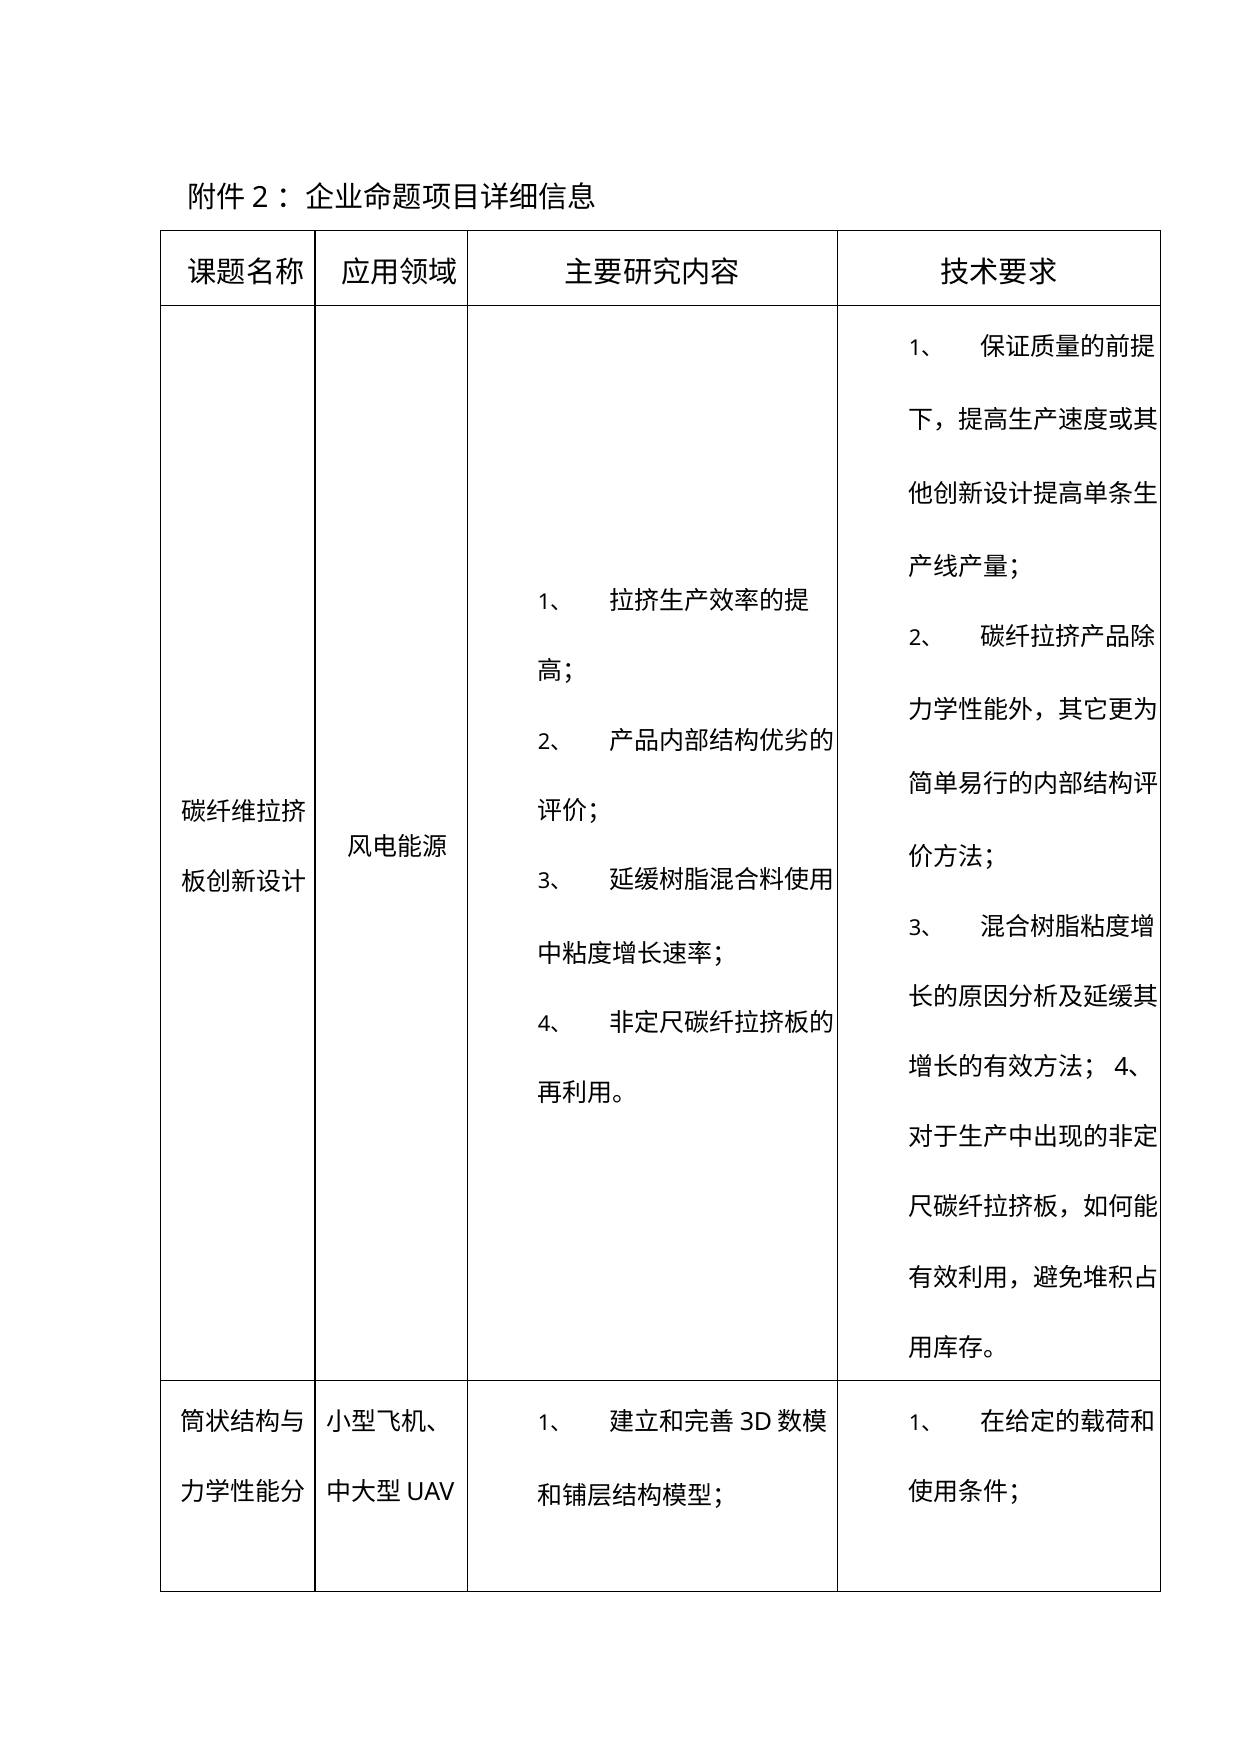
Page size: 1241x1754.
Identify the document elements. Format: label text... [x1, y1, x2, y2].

table_header 应用领域 [316, 231, 467, 305]
table_cell 保证质量的前提下，提高生产速度或其他创新设计提高单条生产线产量； 碳纤拉挤产品除力学性能外，其它更为简单易行的内部结构评价方法； 混合树脂粘度增长的原因分析及延缓其增长的有效方法； 4、对于生产中出现的非定尺碳纤拉挤板，如何能有效利用，避免堆积占用库存。 [838, 306, 1160, 1380]
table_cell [838, 1381, 1160, 1591]
table_cell 风电能源 [316, 306, 467, 1380]
table_cell 筒状结构与力学性能分析设计 [161, 1381, 314, 1591]
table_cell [316, 1381, 467, 1591]
table_cell 拉挤生产效率的提高； 产品内部结构优劣的评价； 延缓树脂混合料使用中粘度增长速率； 非定尺碳纤拉挤板的再利用。 [468, 306, 837, 1380]
text 附件2 ：企业命题项目详细信息 [187, 162, 1053, 227]
table_header 主要研究内容 [468, 231, 837, 305]
table_cell 碳纤维拉挤板创新设计 [161, 306, 314, 1380]
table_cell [468, 1381, 837, 1591]
table_header 课题名称 [161, 231, 314, 305]
table_header 技术要求 [838, 231, 1160, 305]
